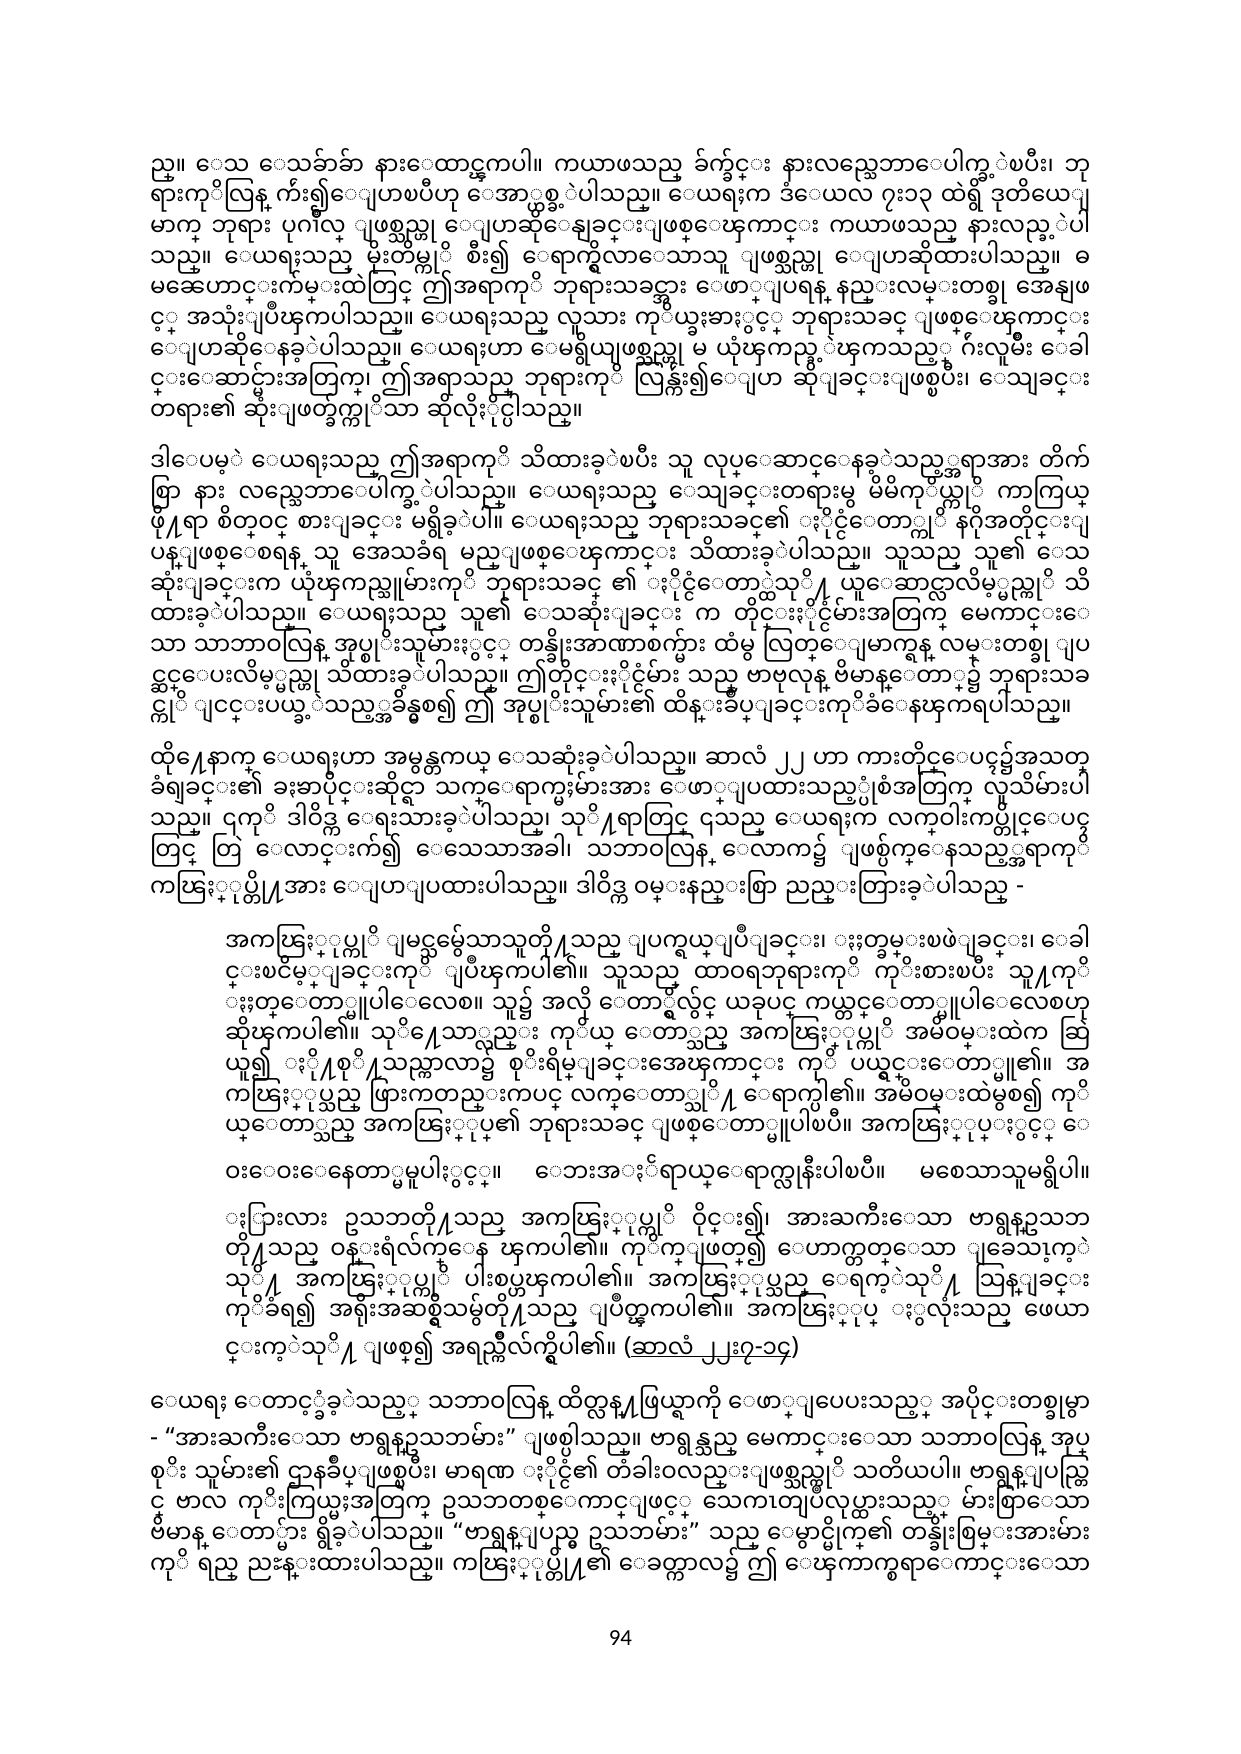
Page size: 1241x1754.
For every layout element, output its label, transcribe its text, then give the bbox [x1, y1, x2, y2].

text အကၽြႏ္ုပ္ကုိ ျမင္သမွ်ေသာသူတို႔သည္ ျပက္ရယ္ျပဳျခင္း၊ ႏႈတ္ခမ္းၿဖဲျခင္း၊ ေခါင္းၿငိမ့္ျခင္းကုိ ျပဳၾကပါ၏။ သူသည္ ထာဝရဘုရားကုိ ကုိးစားၿပီး သူ႔ကုိ ႏႈတ္ေတာ္မူပါေလေစ။ သူ၌ အလို ေတာ္ရွိလွ်င္ ယခုပင္ ကယ္တင္ေတာ္မူပါေလေစဟု ဆိုၾကပါ၏။ သုိ႔ေသာ္လည္း ကုိယ္ ေတာ္သည္ အကၽြႏ္ုပ္ကုိ အမိဝမ္းထဲက ဆြဲယူ၍ ႏို႔စုိ႔သည္ကာလာ၌ စုိးရိမ္ျခင္းအေၾကာင္း ကုိ ပယ္ရွင္းေတာ္မူ၏။ အကၽြႏ္ုပ္သည္ ဖြားကတည္းကပင္ လက္ေတာ္သုိ႔ ေရာက္ပါ၏။ အမိဝမ္းထဲမွစ၍ ကုိယ္ေတာ္သည္ အကၽြႏ္ုပ္၏ ဘုရားသခင္ ျဖစ္ေတာ္မူပါၿပီ။ အကၽြႏ္ုပ္ႏွင့္ ေဝးေဝးေနေတာ္မမူပါႏွင့္။ ေဘးအႏၲရာယ္ေရာက္လုနီးပါၿပီ။ မစေသာသူမရွိပါ။ ႏြားလား ဥသဘတို႔သည္ အကၽြႏ္ုပ္ကုိ ဝိုင္း၍၊ အားႀကီးေသာ ဗာရွန္ဥသဘတို႔သည္ ဝန္းရံလ်က္ေန ၾကပါ၏။ ကုိက္ျဖတ္၍ ေဟာက္တတ္ေသာ ျခေသၤ့က့ဲသုိ႔ အကၽြႏ္ုပ္ကုိ ပါးစပ္ဟၾကပါ၏။ အကၽြႏ္ုပ္သည္ ေရက့ဲသုိ႔ သြန္ျခင္းကုိခံရ၍ အရိုးအဆစ္ရွိသမွ်တို႔သည္ ျပဳတ္ၾကပါ၏။ အကၽြႏ္ုပ္ ႏွလုံးသည္ ဖေယာင္းက့ဲသုိ႔ ျဖစ္၍ အရည္က်ဳိလ်က္ရွိပါ၏။ (ဆာလံ ၂၂း၇-၁၄) [225, 927, 1090, 1361]
text ထို႔ေနာက္ ေယရႈဟာ အမွန္တကယ္ ေသဆုံးခ့ဲပါသည္။ ဆာလံ ၂၂ ဟာ ကားတိုင္ေပၚ၌အသတ္ ခံရျခင္း၏ ခႏၶာပိုင္းဆိုင္ရာ သက္ေရာက္မႈမ်ားအား ေဖာ္ျပထားသည့္ပုံစံအတြက္ လူသိမ်ားပါသည္။ ၎ကုိ ဒါဝိဒ္က ေရးသားခ့ဲပါသည္၊ သုိ႔ရာတြင္ ၎သည္ ေယရႈက လက္ဝါးကပ္တိုင္ေပၚတြင္ တြဲ ေလာင္းက်၍ ေသေသာအခါ၊ သဘာဝလြန္ ေလာက၌ ျဖစ္ပ်က္ေနသည့္အရာကုိ ကၽြႏ္ုပ္တို႔အား ေျပာျပထားပါသည္။ ဒါဝိဒ္က ဝမ္းနည္းစြာ ညည္းတြားခ့ဲပါသည္ - [150, 743, 1090, 901]
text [150, 150, 1090, 422]
text ဒါေပမ့ဲ ေယရႈသည္ ဤအရာကုိ သိထားခ့ဲၿပီး သူ လုပ္ေဆာင္ေနခ့ဲသည့္အရာအား တိက်စြာ နား လည္သေဘာေပါက္ခ့ဲပါသည္။ ေယရႈသည္ ေသျခင္းတရားမွ မိမိကုိယ္ကုိ ကာကြယ္ဖို႔ရာ စိတ္ဝင္ စားျခင္း မရွိခ့ဲပါ။ ေယရႈသည္ ဘုရားသခင္၏ ႏိုင္ငံေတာ္ကုိ နဂိုအတိုင္းျပန္ျဖစ္ေစရန္ သူ အေသခံရ မည္ျဖစ္ေၾကာင္း သိထားခ့ဲပါသည္။ သူသည္ သူ၏ ေသဆုံးျခင္းက ယုံၾကည္သူမ်ားကုိ ဘုရားသခင္ ၏ ႏိုင္ငံေတာ္ထဲသုိ႔ ယူေဆာင္လာလိမ့္မည္ကုိ သိထားခ့ဲပါသည္။ ေယရႈသည္ သူ၏ ေသဆုံးျခင္း က တိုင္းႏိုင္ငံမ်ားအတြက္ မေကာင္းေသာ သာဘာဝလြန္ အုပ္စုိးသူမ်ားႏွင့္ တန္ခိုးအာဏာစက္မ်ား ထံမွ လြတ္ေျမာက္ရန္ လမ္းတစ္ခု ျပင္ဆင္ေပးလိမ့္မည္ဟု သိထားခ့ဲပါသည္။ ဤတိုင္းႏိုင္ငံမ်ား သည္ ဗာဗုလုန္ ဗိမာန္ေတာ္၌ ဘုရားသခင္ကုိ ျငင္းပယ္ခ့ဲသည့္အခ်ိန္မွစ၍ ဤ အုပ္စုိးသူမ်ား၏ ထိန္းခ်ဳပ္ျခင္းကုိခံေနၾကရပါသည္။ [150, 446, 1090, 718]
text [150, 1387, 1090, 1576]
